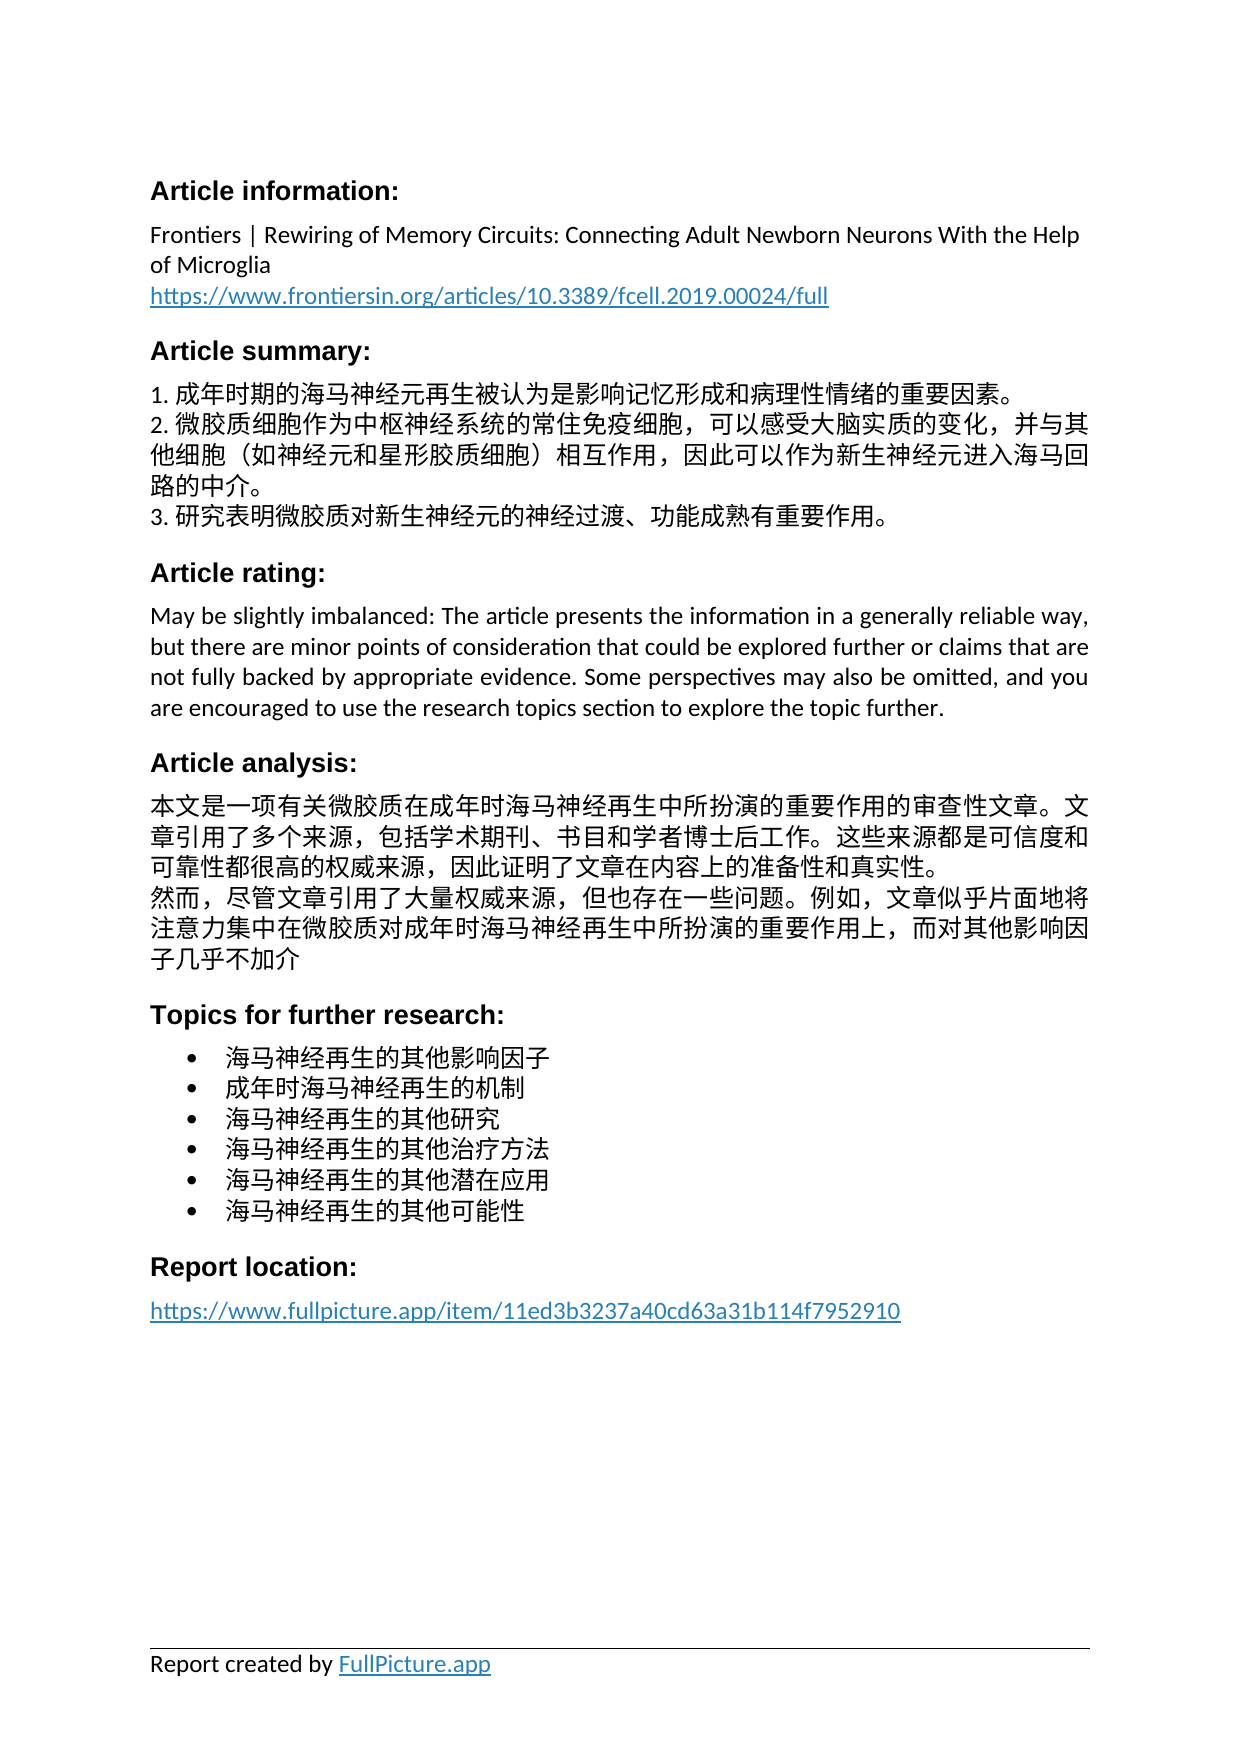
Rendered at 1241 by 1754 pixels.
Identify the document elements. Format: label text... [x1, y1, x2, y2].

subtitle Article rating: [150, 557, 1090, 588]
subtitle Topics for further research: [150, 999, 1090, 1031]
subtitle Article analysis: [150, 747, 1090, 779]
text 本文是一项有关微胶质在成年时海马神经再生中所扮演的重要作用的审查性文章。文章引用了多个来源，包括学术期刊、书目和学者博士后工作。这些来源都是可信度和可靠性都很高的权威来源，因此证明了文章在内容上的准备性和真实性。 [150, 791, 1090, 883]
text 1. 成年时期的海马神经元再生被认为是影响记忆形成和病理性情绪的重要因素。 [150, 379, 1090, 409]
text Frontiers | Rewiring of Memory Circuits: Connecting Adult Newborn Neurons With the Help of Microgliahttps://www.frontiersin.org/articles/10.3389/fcell.2019.00024/full [150, 219, 1090, 310]
text 然而，尽管文章引用了大量权威来源，但也存在一些问题。例如，文章似乎片面地将注意力集中在微胶质对成年时海马神经再生中所扮演的重要作用上，而对其他影响因子几乎不加介 [150, 883, 1090, 974]
list 海马神经再生的其他可能性 [187, 1196, 1090, 1226]
list 海马神经再生的其他治疗方法 [187, 1135, 1090, 1165]
subtitle Report location: [150, 1251, 1090, 1282]
list 海马神经再生的其他影响因子 [187, 1043, 1090, 1074]
list 成年时海马神经再生的机制 [187, 1074, 1090, 1104]
text 3. 研究表明微胶质对新生神经元的神经过渡、功能成熟有重要作用。 [150, 501, 1090, 532]
list 海马神经再生的其他研究 [187, 1104, 1090, 1135]
text 2. 微胶质细胞作为中枢神经系统的常住免疫细胞，可以感受大脑实质的变化，并与其他细胞（如神经元和星形胶质细胞）相互作用，因此可以作为新生神经元进入海马回路的中介。 [150, 409, 1090, 501]
list 海马神经再生的其他潜在应用 [187, 1165, 1090, 1196]
text May be slightly imbalanced: The article presents the information in a generally reliable way, but there are minor points of consideration that could be explored further or claims that are not fully backed by appropriate evidence. Some perspectives may also be omitted, and you are encouraged to use the research topics section to explore the topic further. [150, 600, 1090, 722]
text https://www.fullpicture.app/item/11ed3b3237a40cd63a31b114f7952910 [150, 1295, 1090, 1326]
subtitle Article information: [150, 175, 1090, 206]
subtitle Article summary: [150, 335, 1090, 367]
